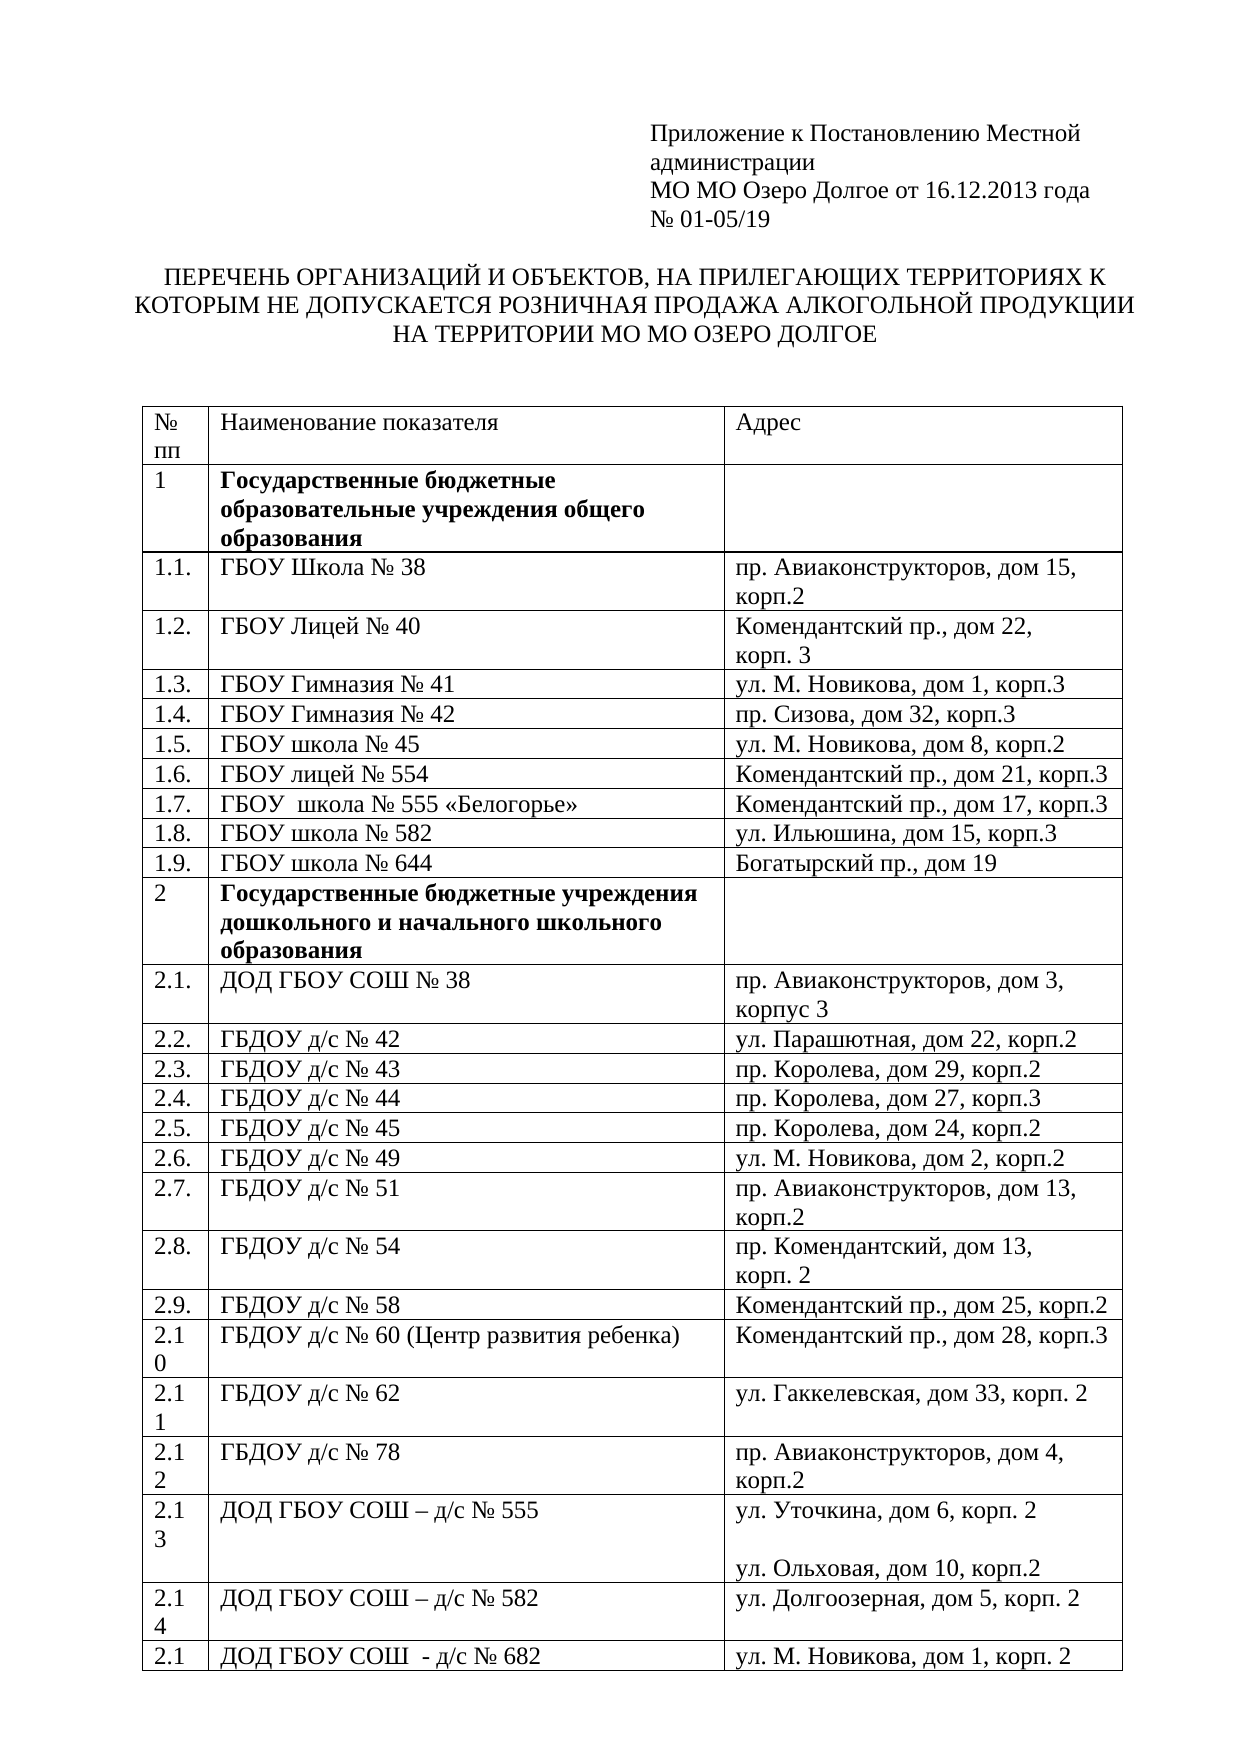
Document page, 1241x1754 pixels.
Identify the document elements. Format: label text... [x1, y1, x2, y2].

table_cell ГБДОУ д/с № 54 [209, 1231, 724, 1289]
table_cell 2.12 [143, 1437, 208, 1494]
table_cell 2.13 [143, 1495, 208, 1582]
table_cell ГБОУ школа № 45 [209, 729, 724, 758]
table_cell [725, 465, 1122, 551]
table_cell Комендантский пр., дом 25, корп.2 [725, 1290, 1122, 1319]
table_cell 2.9. [143, 1290, 208, 1319]
text МО МО Озеро Долгое от 16.12.2013 года [650, 176, 1152, 204]
table_cell Комендантский пр., дом 22, корп. 3 [725, 611, 1122, 668]
table_cell 1.8. [143, 819, 208, 847]
table_cell 1 [143, 465, 208, 551]
text ПЕРЕЧЕНЬ ОРГАНИЗАЦИЙ И ОБЪЕКТОВ, НА ПРИЛЕГАЮЩИХ ТЕРРИТОРИЯХ К КОТОРЫМ НЕ ДОПУСКАЕТСЯ РОЗНИЧНАЯ ПРОДАЖА АЛКОГОЛЬНОЙ ПРОДУКЦИИ НА ТЕРРИТОРИИ МО МО ОЗЕРО ДОЛГОЕ [118, 262, 1152, 348]
table_cell ГБОУ Школа № 38 [209, 553, 724, 610]
text № 01-05/19 [650, 204, 1152, 233]
table_cell ГБОУ школа № 644 [209, 848, 724, 877]
table_cell 2.15 [143, 1641, 208, 1670]
table_cell 1.1. [143, 553, 208, 610]
table_cell ГБОУ Гимназия № 42 [209, 699, 724, 728]
table_cell 1.4. [143, 699, 208, 728]
table_cell ул. Парашютная, дом 22, корп.2 [725, 1024, 1122, 1053]
table_cell ул. М. Новикова, дом 2, корп.2 [725, 1143, 1122, 1172]
table_cell 2.14 [143, 1583, 208, 1640]
table_cell ГБДОУ д/с № 43 [209, 1054, 724, 1082]
table_cell 2.3. [143, 1054, 208, 1082]
table_cell ГБОУ Гимназия № 41 [209, 670, 724, 698]
table_cell 2.7. [143, 1173, 208, 1230]
table_cell пр. Королева, дом 29, корп.2 [725, 1054, 1122, 1082]
table_cell Государственные бюджетные учреждения дошкольного и начального школьного образования [209, 878, 724, 964]
table_cell Государственные бюджетные образовательные учреждения общего образования [209, 465, 724, 551]
table_cell пр. Комендантский, дом 13, корп. 2 [725, 1231, 1122, 1289]
table_cell ГБОУ лицей № 554 [209, 759, 724, 788]
table_cell пр. Авиаконструкторов, дом 15, корп.2 [725, 553, 1122, 610]
table_cell ДОД ГБОУ СОШ – д/с № 555 [209, 1495, 724, 1582]
table_cell Богатырский пр., дом 19 [725, 848, 1122, 877]
table_cell ГБДОУ д/с № 60 (Центр развития ребенка) [209, 1320, 724, 1377]
table_cell ГБДОУ д/с № 58 [209, 1290, 724, 1319]
table_cell 2.1. [143, 965, 208, 1023]
table_cell ГБДОУ д/с № 44 [209, 1084, 724, 1112]
table_cell 1.3. [143, 670, 208, 698]
table_cell 1.9. [143, 848, 208, 877]
table_cell пр. Авиаконструкторов, дом 3, корпус 3 [725, 965, 1122, 1023]
table_cell 2.10 [143, 1320, 208, 1377]
table_header Адрес [725, 407, 1122, 464]
table_cell 2.5. [143, 1113, 208, 1142]
table_cell Комендантский пр., дом 17, корп.3 [725, 789, 1122, 817]
table_cell ГБОУ школа № 555 «Белогорье» [209, 789, 724, 817]
table_cell пр. Королева, дом 27, корп.3 [725, 1084, 1122, 1112]
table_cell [725, 1641, 1122, 1670]
table_cell ГБДОУ д/с № 42 [209, 1024, 724, 1053]
table_cell ул. Уточкина, дом 6, корп. 2 ул. Ольховая, дом 10, корп.2 [725, 1495, 1122, 1582]
table_cell ГБДОУ д/с № 45 [209, 1113, 724, 1142]
table_cell 1.5. [143, 729, 208, 758]
table_cell Комендантский пр., дом 21, корп.3 [725, 759, 1122, 788]
table_cell ул. М. Новикова, дом 1, корп.3 [725, 670, 1122, 698]
table_cell ГБДОУ д/с № 78 [209, 1437, 724, 1494]
table_cell ул. М. Новикова, дом 8, корп.2 [725, 729, 1122, 758]
table_cell 2.2. [143, 1024, 208, 1053]
table_cell Комендантский пр., дом 28, корп.3 [725, 1320, 1122, 1377]
table_cell 1.2. [143, 611, 208, 668]
text Приложение к Постановлению Местной администрации [650, 118, 1152, 176]
table_cell пр. Королева, дом 24, корп.2 [725, 1113, 1122, 1142]
table_cell пр. Авиаконструкторов, дом 4, корп.2 [725, 1437, 1122, 1494]
table_header № пп [143, 407, 208, 464]
table_cell ул. Долгоозерная, дом 5, корп. 2 [725, 1583, 1122, 1640]
table_cell 1.6. [143, 759, 208, 788]
table_cell [725, 878, 1122, 964]
table_cell ГБОУ Лицей № 40 [209, 611, 724, 668]
table_cell 2 [143, 878, 208, 964]
table_cell ГБОУ школа № 582 [209, 819, 724, 847]
table_cell ГБДОУ д/с № 49 [209, 1143, 724, 1172]
table_cell ДОД ГБОУ СОШ – д/с № 582 [209, 1583, 724, 1640]
table_cell 2.4. [143, 1084, 208, 1112]
table_cell 1.7. [143, 789, 208, 817]
table_cell 2.11 [143, 1378, 208, 1436]
table_cell пр. Сизова, дом 32, корп.3 [725, 699, 1122, 728]
table_cell ГБДОУ д/с № 62 [209, 1378, 724, 1436]
table_cell ул. Гаккелевская, дом 33, корп. 2 [725, 1378, 1122, 1436]
table_cell ул. Ильюшина, дом 15, корп.3 [725, 819, 1122, 847]
table_cell 2.8. [143, 1231, 208, 1289]
table_cell 2.6. [143, 1143, 208, 1172]
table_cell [209, 1641, 724, 1670]
table_cell пр. Авиаконструкторов, дом 13, корп.2 [725, 1173, 1122, 1230]
table_cell ДОД ГБОУ СОШ № 38 [209, 965, 724, 1023]
table_header Наименование показателя [209, 407, 724, 464]
table_cell ГБДОУ д/с № 51 [209, 1173, 724, 1230]
